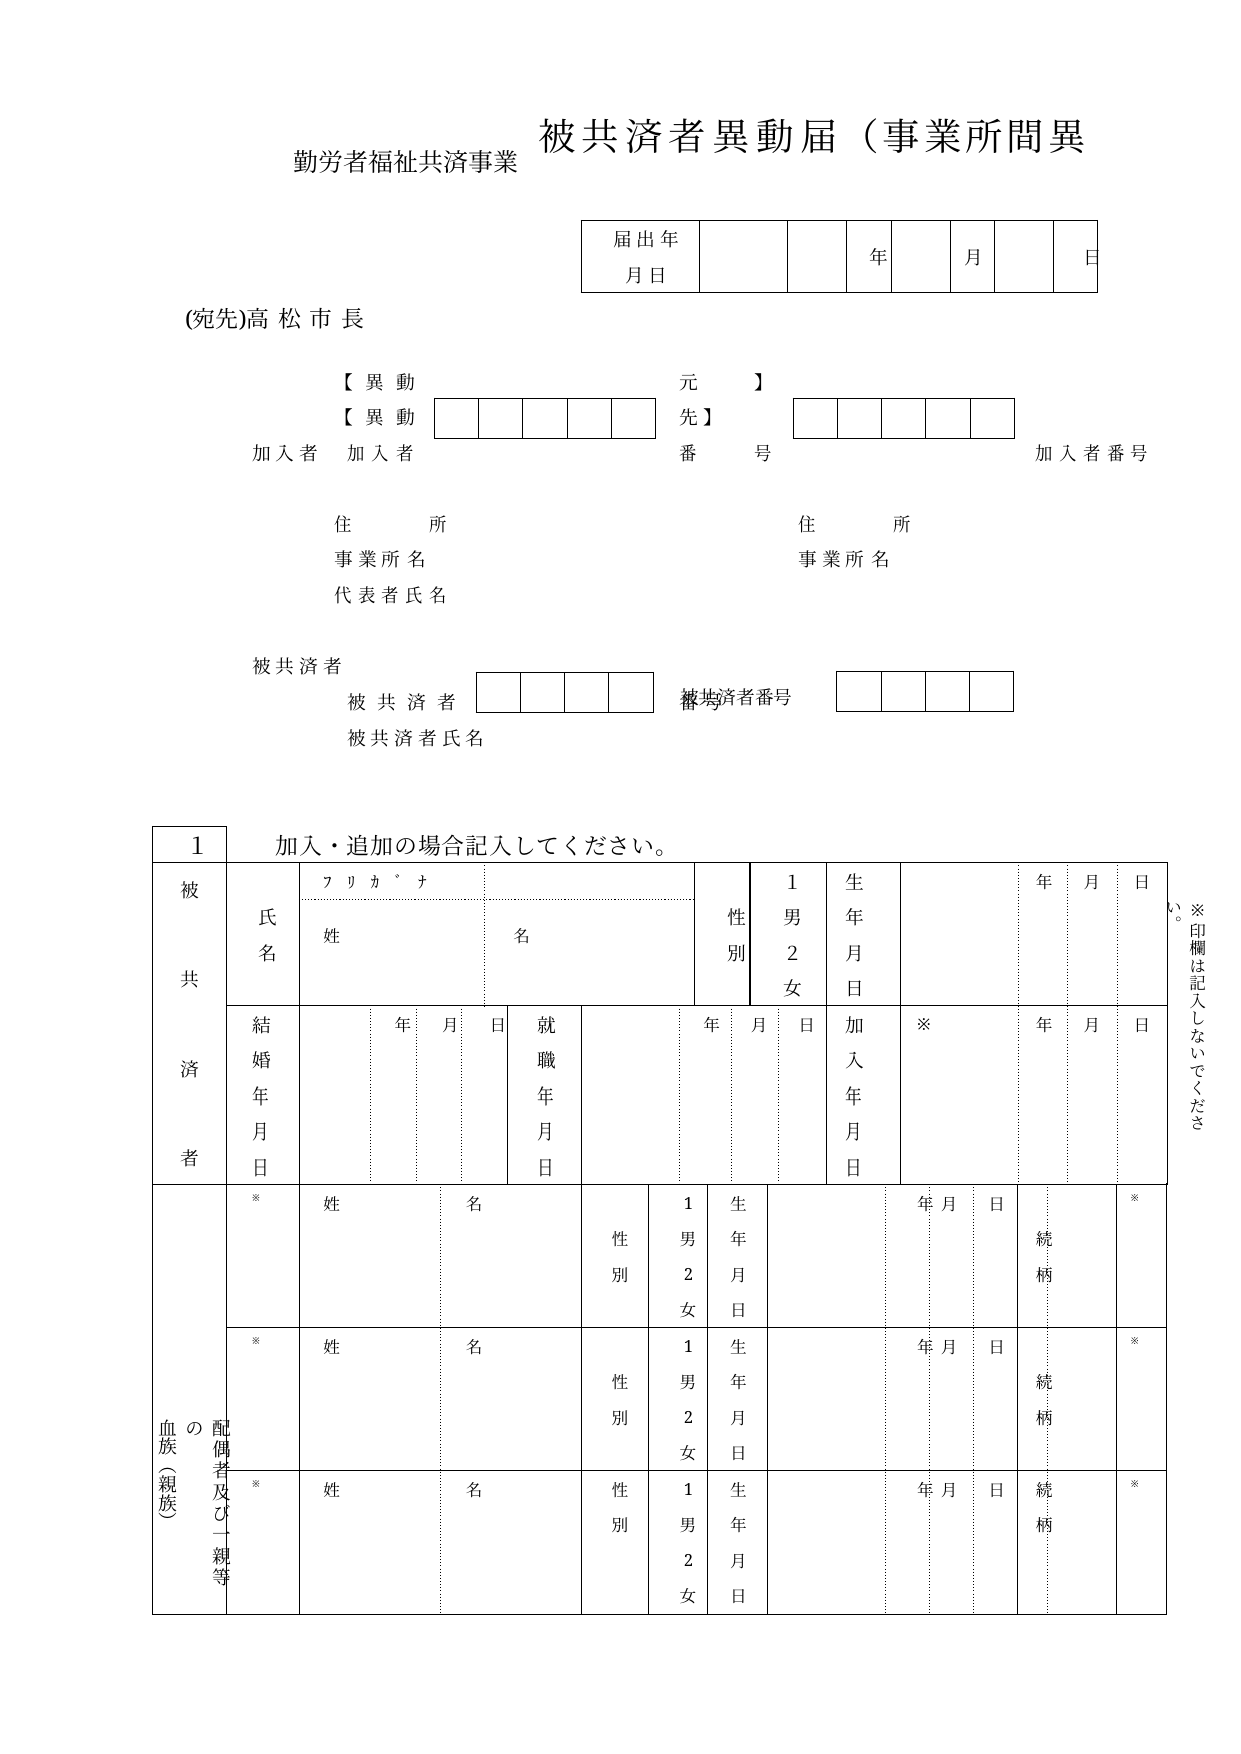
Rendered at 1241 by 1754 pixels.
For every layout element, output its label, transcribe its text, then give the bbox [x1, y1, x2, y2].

table_cell 生年月日 [708, 1328, 767, 1470]
table_cell 1 男 2 女 [649, 1471, 707, 1613]
table_cell [1048, 1471, 1116, 1613]
table_cell 月 [930, 1185, 974, 1327]
table_cell 日 [462, 1006, 507, 1184]
table_cell 月 [930, 1471, 974, 1613]
table_cell 被共済者 [153, 863, 226, 1184]
table_cell 続柄 [1018, 1328, 1047, 1470]
table_cell 日 [974, 1328, 1017, 1470]
table_cell 日 [1117, 863, 1167, 1005]
table_cell 日 [974, 1185, 1017, 1327]
table_header [523, 399, 567, 438]
table_header [700, 221, 787, 292]
table_header [837, 672, 881, 711]
table_cell [1048, 1185, 1116, 1327]
table_cell 年 [1019, 1006, 1068, 1184]
table_cell 姓 [300, 1471, 440, 1613]
table_cell 性別 [582, 1185, 648, 1327]
text 被共済者 [157, 648, 1154, 684]
table_cell 年 [885, 1471, 929, 1613]
table_cell 生年月日 [708, 1185, 767, 1327]
table_header [477, 673, 520, 712]
table_header [995, 221, 1053, 292]
table_cell 月 [416, 1006, 462, 1184]
table_cell 氏 名 [227, 863, 299, 1005]
table_cell 性別 [582, 1471, 648, 1613]
table_header [971, 399, 1014, 438]
table_cell 名 [485, 899, 694, 1005]
table_cell ※ [1117, 1471, 1166, 1613]
table_cell 月 [731, 1006, 779, 1184]
table_cell 年 [1019, 863, 1068, 1005]
table_header [521, 673, 564, 712]
table_cell 年 [370, 1006, 416, 1184]
table_header 日 [1054, 221, 1097, 292]
table_cell 結 婚 年月日 [227, 1006, 299, 1184]
table_header 年 [847, 221, 891, 292]
table_cell 名 [440, 1471, 581, 1613]
table_cell 性 別 [695, 863, 749, 1005]
table_header [435, 399, 478, 438]
table_header [612, 399, 655, 438]
table_cell [582, 1006, 679, 1184]
table_cell ※ [901, 1006, 1019, 1184]
text 被共済者氏名 [245, 719, 1154, 755]
table_cell ※ [227, 1471, 299, 1613]
table_header 届出年月日 [582, 221, 699, 292]
table_cell ﾌﾘｶﾞﾅ [300, 863, 484, 899]
table_header [970, 672, 1013, 711]
text 事業所名 事業所名 [157, 542, 1154, 577]
table_cell 1 男 2 女 [649, 1328, 707, 1470]
table_cell 性別 [582, 1328, 648, 1470]
table_cell 月 [1068, 1006, 1117, 1184]
table_cell [300, 1006, 370, 1184]
table_cell 1 男 2 女 [649, 1185, 707, 1327]
table_cell 年 [885, 1328, 929, 1470]
table_cell ※ [1117, 1328, 1166, 1470]
table_cell １ 男 ２ 女 [751, 863, 826, 1005]
table_cell ※ [227, 1185, 299, 1327]
table_cell [768, 1328, 885, 1470]
table_header [609, 673, 653, 712]
table_header [892, 221, 950, 292]
table_cell 姓 [300, 1328, 440, 1470]
table_cell 日 [779, 1006, 826, 1184]
table_cell 生年月日 [708, 1471, 767, 1613]
table_cell 姓 [300, 899, 484, 1005]
table_header 月 [951, 221, 994, 292]
table_header [479, 399, 522, 438]
text 加入者 加入者番号 加入者番号 [157, 435, 1154, 471]
table_cell 年 [885, 1185, 929, 1327]
table_header [788, 221, 846, 292]
table_cell 年 [679, 1006, 731, 1184]
table_header 加入・追加の場合記入してください。 [227, 826, 1167, 862]
table_header [926, 399, 970, 438]
text 【異動元】 【異動先】 [157, 364, 1154, 435]
table_cell [485, 863, 694, 899]
table_cell [768, 1185, 885, 1327]
table_cell 日 [1117, 1006, 1167, 1184]
text 代表者氏名 [157, 577, 1154, 613]
table_header １ [153, 827, 226, 862]
table_cell [768, 1471, 885, 1613]
table_cell 就 職 年月日 [508, 1006, 581, 1184]
table_cell [1048, 1328, 1116, 1470]
table_cell 続柄 [1018, 1471, 1047, 1613]
table_cell 加 入 年月日 [827, 1006, 900, 1184]
table_header [838, 399, 881, 438]
text 被共済者番号 [245, 684, 1154, 719]
table_header [926, 672, 969, 711]
table_cell ※ [1117, 1185, 1166, 1327]
table_header [565, 673, 608, 712]
table_cell ※ [227, 1328, 299, 1470]
table_cell 月 [930, 1328, 974, 1470]
table_cell 生年 月日 [827, 863, 900, 1005]
table_cell 名 [440, 1328, 581, 1470]
table_cell 日 [974, 1471, 1017, 1613]
table_header [882, 399, 925, 438]
table_cell [153, 1185, 226, 1613]
table_header [882, 672, 925, 711]
table_cell 姓 [300, 1185, 440, 1327]
text 住 所 住 所 [157, 506, 1154, 542]
table_cell 続柄 [1018, 1185, 1047, 1327]
table_header [794, 399, 837, 438]
table_cell [901, 863, 1019, 1005]
table_cell 月 [1068, 863, 1117, 1005]
table_cell 名 [440, 1185, 581, 1327]
table_header [568, 399, 611, 438]
